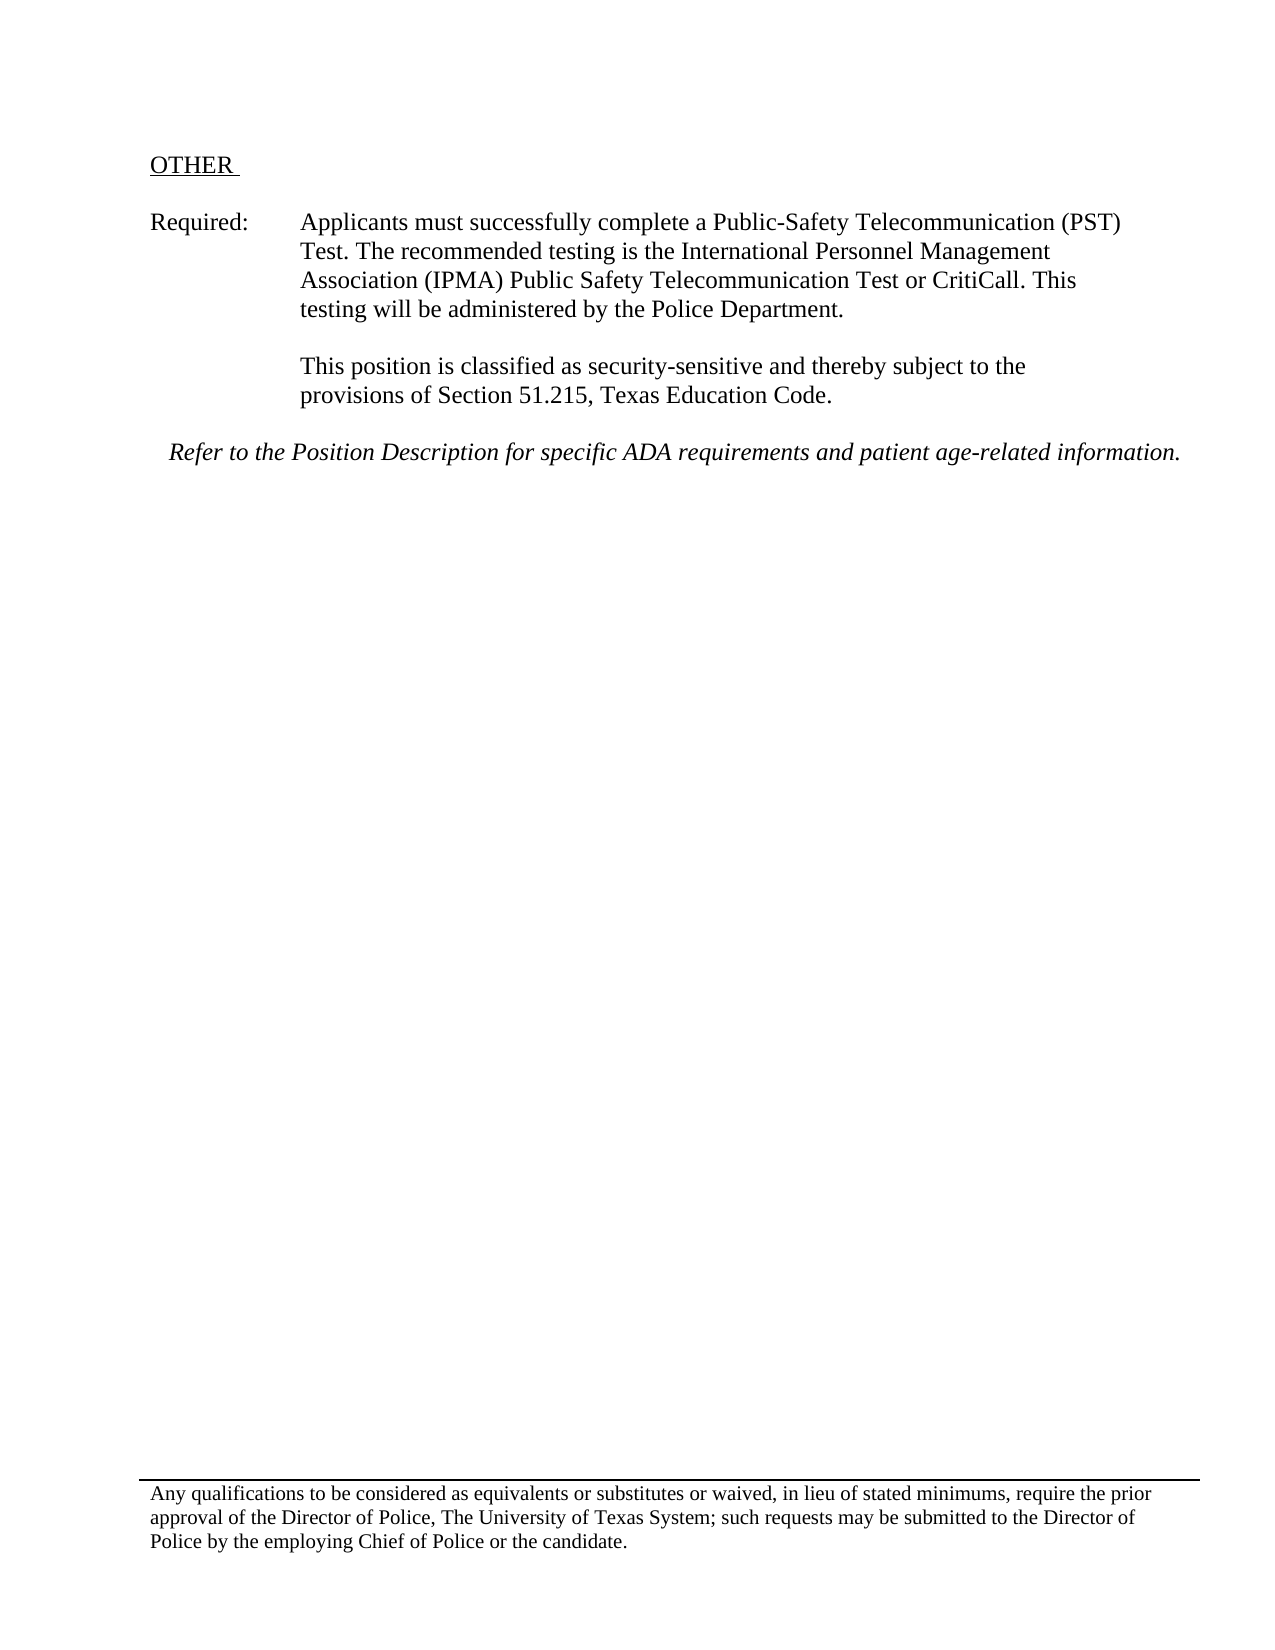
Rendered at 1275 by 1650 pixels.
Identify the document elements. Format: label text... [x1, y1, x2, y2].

text Other [150, 150, 1125, 179]
text Required: Applicants must successfully complete a Public-Safety Telecommunication (PST) Test. The recommended testing is the International Personnel Management Association (IPMA) Public Safety Telecommunication Test or CritiCall. This testing will be administered by the Police Department. [150, 207, 1125, 322]
text This position is classified as security-sensitive and thereby subject to the provisions of Section 51.215, Texas Education Code. [300, 351, 1133, 409]
text Refer to the Position Description for specific ADA requirements and patient age-related information. [150, 437, 1200, 466]
